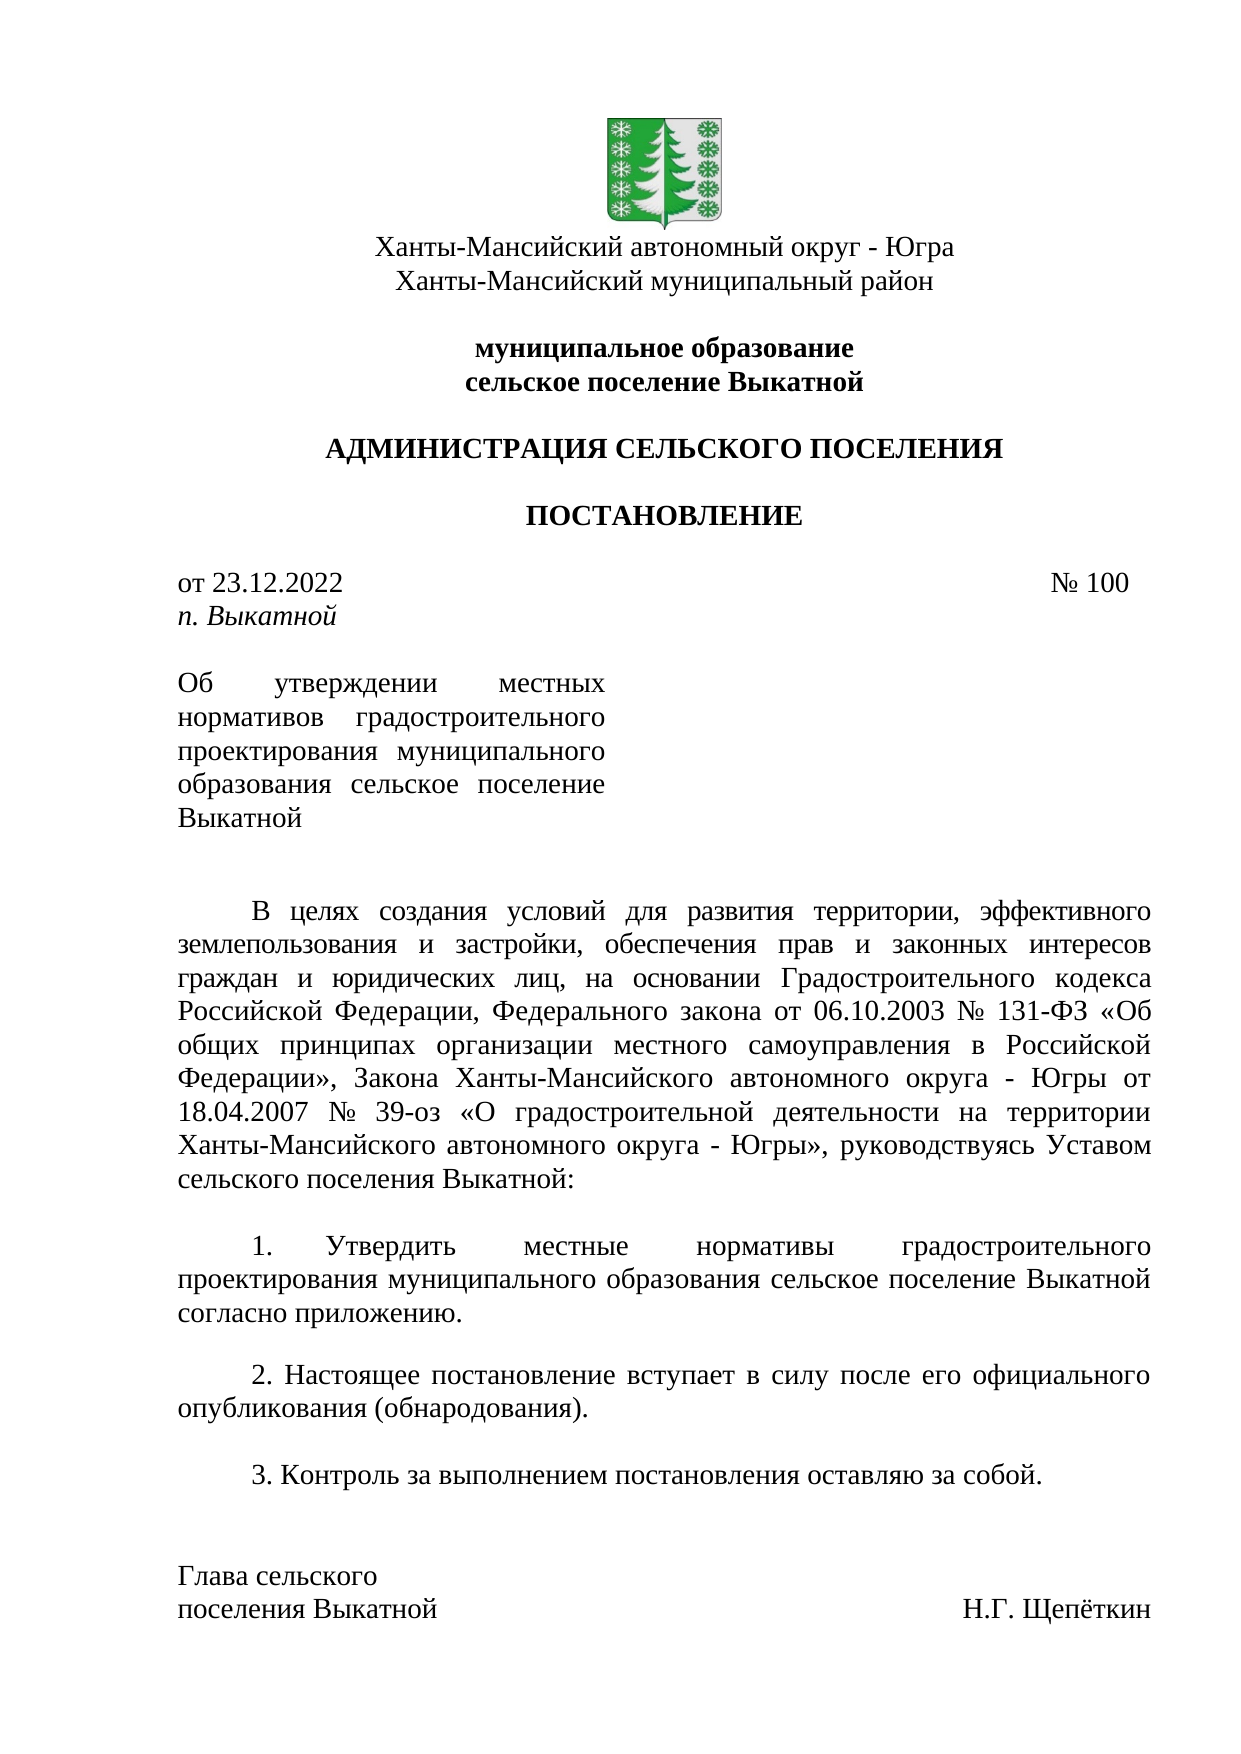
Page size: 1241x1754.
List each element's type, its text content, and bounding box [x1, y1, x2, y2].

text АДМИНИСТРАЦИЯ СЕЛЬСКОГО ПОСЕЛЕНИЯ [177, 431, 1152, 464]
text 1. Утвердить местные нормативы градостроительного проектирования муниципального образования сельское поселение Выкатной согласно приложению. [177, 1228, 1152, 1329]
picture [607, 118, 722, 230]
text ПОСТАНОВЛЕНИЕ [177, 498, 1152, 531]
text 2. Настоящее постановление вступает в силу после его официального опубликования (обнародования). [177, 1357, 1152, 1424]
text Об утверждении местных нормативов градостроительного проектирования муниципального образования сельское поселение Выкатной [177, 666, 605, 833]
text поселения Выкатной Н.Г. Щепёткин [177, 1592, 1152, 1625]
text от 23.12.2022 № 100 п. Выкатной [177, 565, 1152, 632]
text сельское поселение Выкатной [177, 364, 1152, 397]
text Глава сельского [177, 1558, 1152, 1592]
text Ханты-Мансийский автономный округ - Югра [177, 229, 1152, 263]
text муниципальное образование [177, 330, 1152, 364]
text Ханты-Мансийский муниципальный район [177, 263, 1152, 297]
text 3. Контроль за выполнением постановления оставляю за собой. [177, 1457, 1152, 1491]
text В целях создания условий для развития территории, эффективного землепользования и застройки, обеспечения прав и законных интересов граждан и юридических лиц, на основании Градостроительного кодекса Российской Федерации, Федерального закона от 06.10.2003 № 131-ФЗ «Об общих принципах организации местного самоуправления в Российской Федерации», Закона Ханты-Мансийского автономного округа - Югры от 18.04.2007 № 39-оз «О градостроительной деятельности на территории Ханты-Мансийского автономного округа - Югры», руководствуясь Уставом сельского поселения Выкатной: [177, 893, 1152, 1194]
